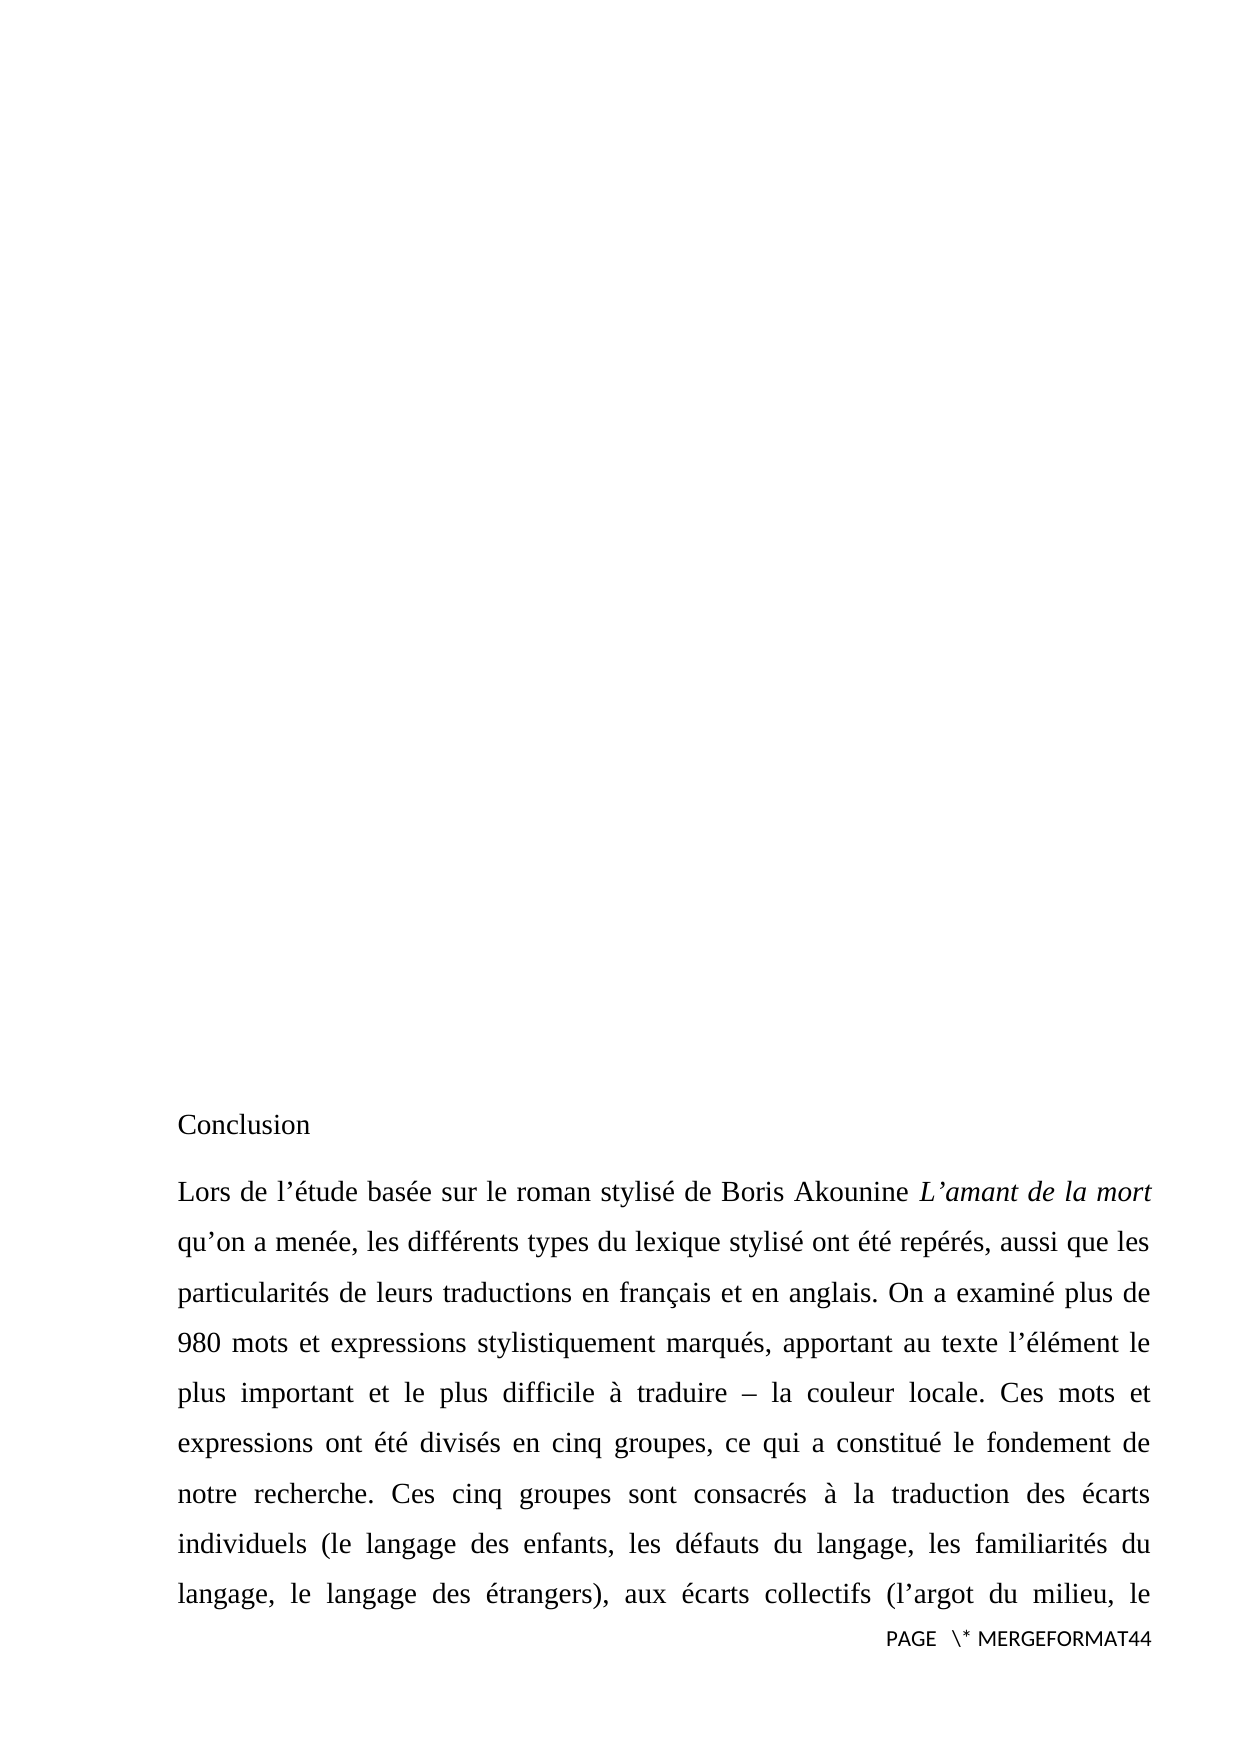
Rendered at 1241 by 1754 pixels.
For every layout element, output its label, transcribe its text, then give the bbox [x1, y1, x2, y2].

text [177, 1174, 1152, 1610]
text Conclusion [177, 1107, 1152, 1141]
